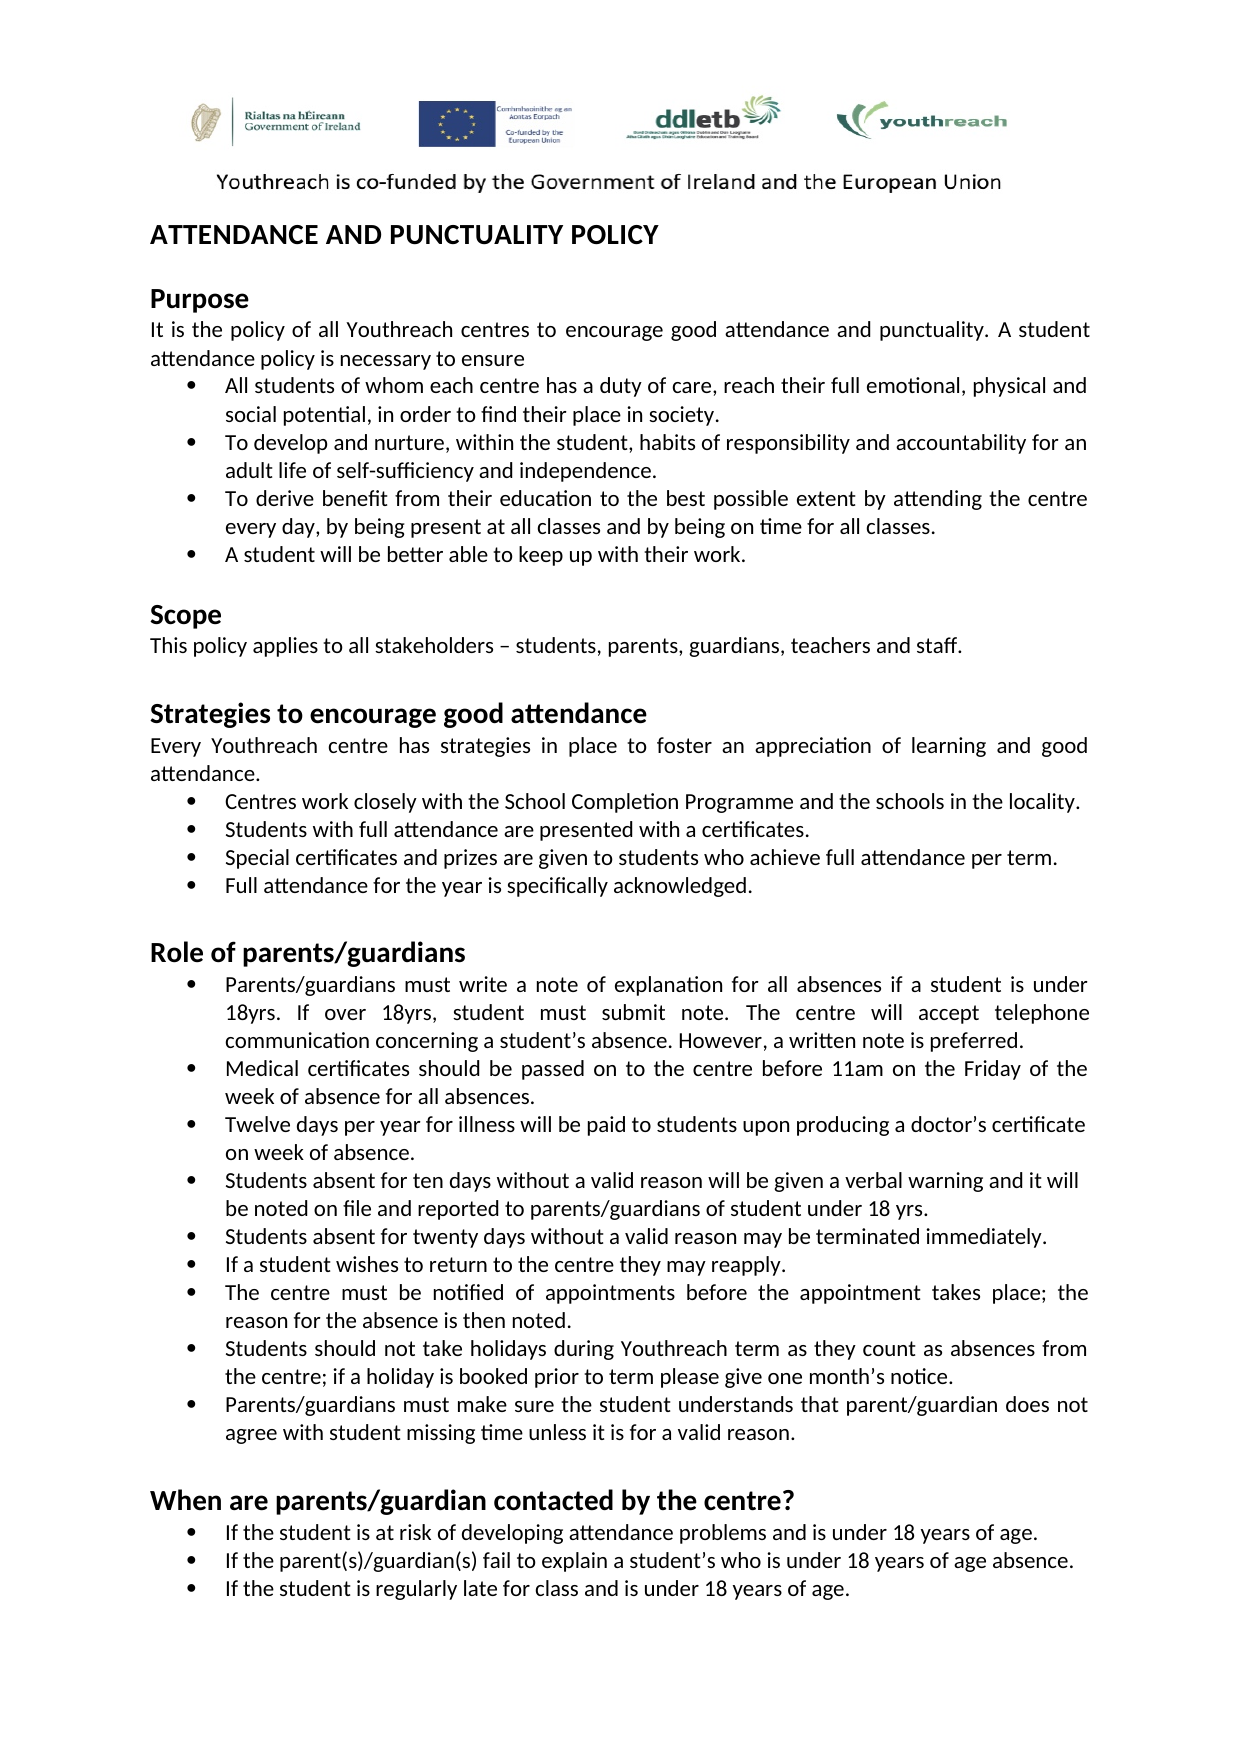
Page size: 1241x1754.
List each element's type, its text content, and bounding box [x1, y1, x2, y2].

subtitle Attendance and Punctuality Policy [150, 216, 1090, 252]
list If the student is regularly late for class and is under 18 years of age. [187, 1574, 1090, 1602]
list Twelve days per year for illness will be paid to students upon producing a doctor’s certificate on week of absence. [187, 1110, 1090, 1166]
list Students absent for ten days without a valid reason will be given a verbal warning and it will be noted on file and reported to parents/guardians of student under 18 yrs. [187, 1166, 1090, 1222]
list Full attendance for the year is specifically acknowledged. [187, 871, 1090, 899]
text Purpose [150, 280, 1090, 316]
list Medical certificates should be passed on to the centre before 11am on the Friday of the week of absence for all absences. [187, 1054, 1090, 1110]
list If a student wishes to return to the centre they may reapply. [187, 1250, 1090, 1278]
list Students with full attendance are presented with a certificates. [187, 815, 1090, 843]
list To derive benefit from their education to the best possible extent by attending the centre every day, by being present at all classes and by being on time for all classes. [187, 484, 1090, 540]
list All students of whom each centre has a duty of care, reach their full emotional, physical and social potential, in order to find their place in society. [187, 372, 1090, 428]
subtitle When are parents/guardian contacted by the centre? [150, 1482, 1090, 1518]
subtitle Role of parents/guardians [150, 934, 1090, 970]
text This policy applies to all stakeholders – students, parents, guardians, teachers and staff. [150, 631, 1090, 659]
list Students absent for twenty days without a valid reason may be terminated immediately. [187, 1222, 1090, 1250]
list Special certificates and prizes are given to students who achieve full attendance per term. [187, 843, 1090, 871]
text Every Youthreach centre has strategies in place to foster an appreciation of learning and good attendance. [150, 731, 1090, 787]
picture [150, 73, 1080, 217]
list The centre must be notified of appointments before the appointment takes place; the reason for the absence is then noted. [187, 1278, 1090, 1334]
list Students should not take holidays during Youthreach term as they count as absences from the centre; if a holiday is booked prior to term please give one month’s notice. [187, 1334, 1090, 1390]
list Parents/guardians must write a note of explanation for all absences if a student is under 18yrs. If over 18yrs, student must submit note. The centre will accept telephone communication concerning a student’s absence. However, a written note is preferred. [187, 970, 1090, 1054]
list To develop and nurture, within the student, habits of responsibility and accountability for an adult life of self-sufficiency and independence. [187, 428, 1090, 484]
text Scope [150, 596, 1090, 631]
text It is the policy of all Youthreach centres to encourage good attendance and punctuality. A student attendance policy is necessary to ensure [150, 316, 1090, 372]
list A student will be better able to keep up with their work. [187, 540, 1090, 568]
list If the student is at risk of developing attendance problems and is under 18 years of age. [187, 1518, 1090, 1546]
subtitle Strategies to encourage good attendance [150, 695, 1090, 731]
list If the parent(s)/guardian(s) fail to explain a student’s who is under 18 years of age absence. [187, 1546, 1090, 1574]
list Parents/guardians must make sure the student understands that parent/guardian does not agree with student missing time unless it is for a valid reason. [187, 1390, 1090, 1446]
list Centres work closely with the School Completion Programme and the schools in the locality. [187, 787, 1090, 815]
